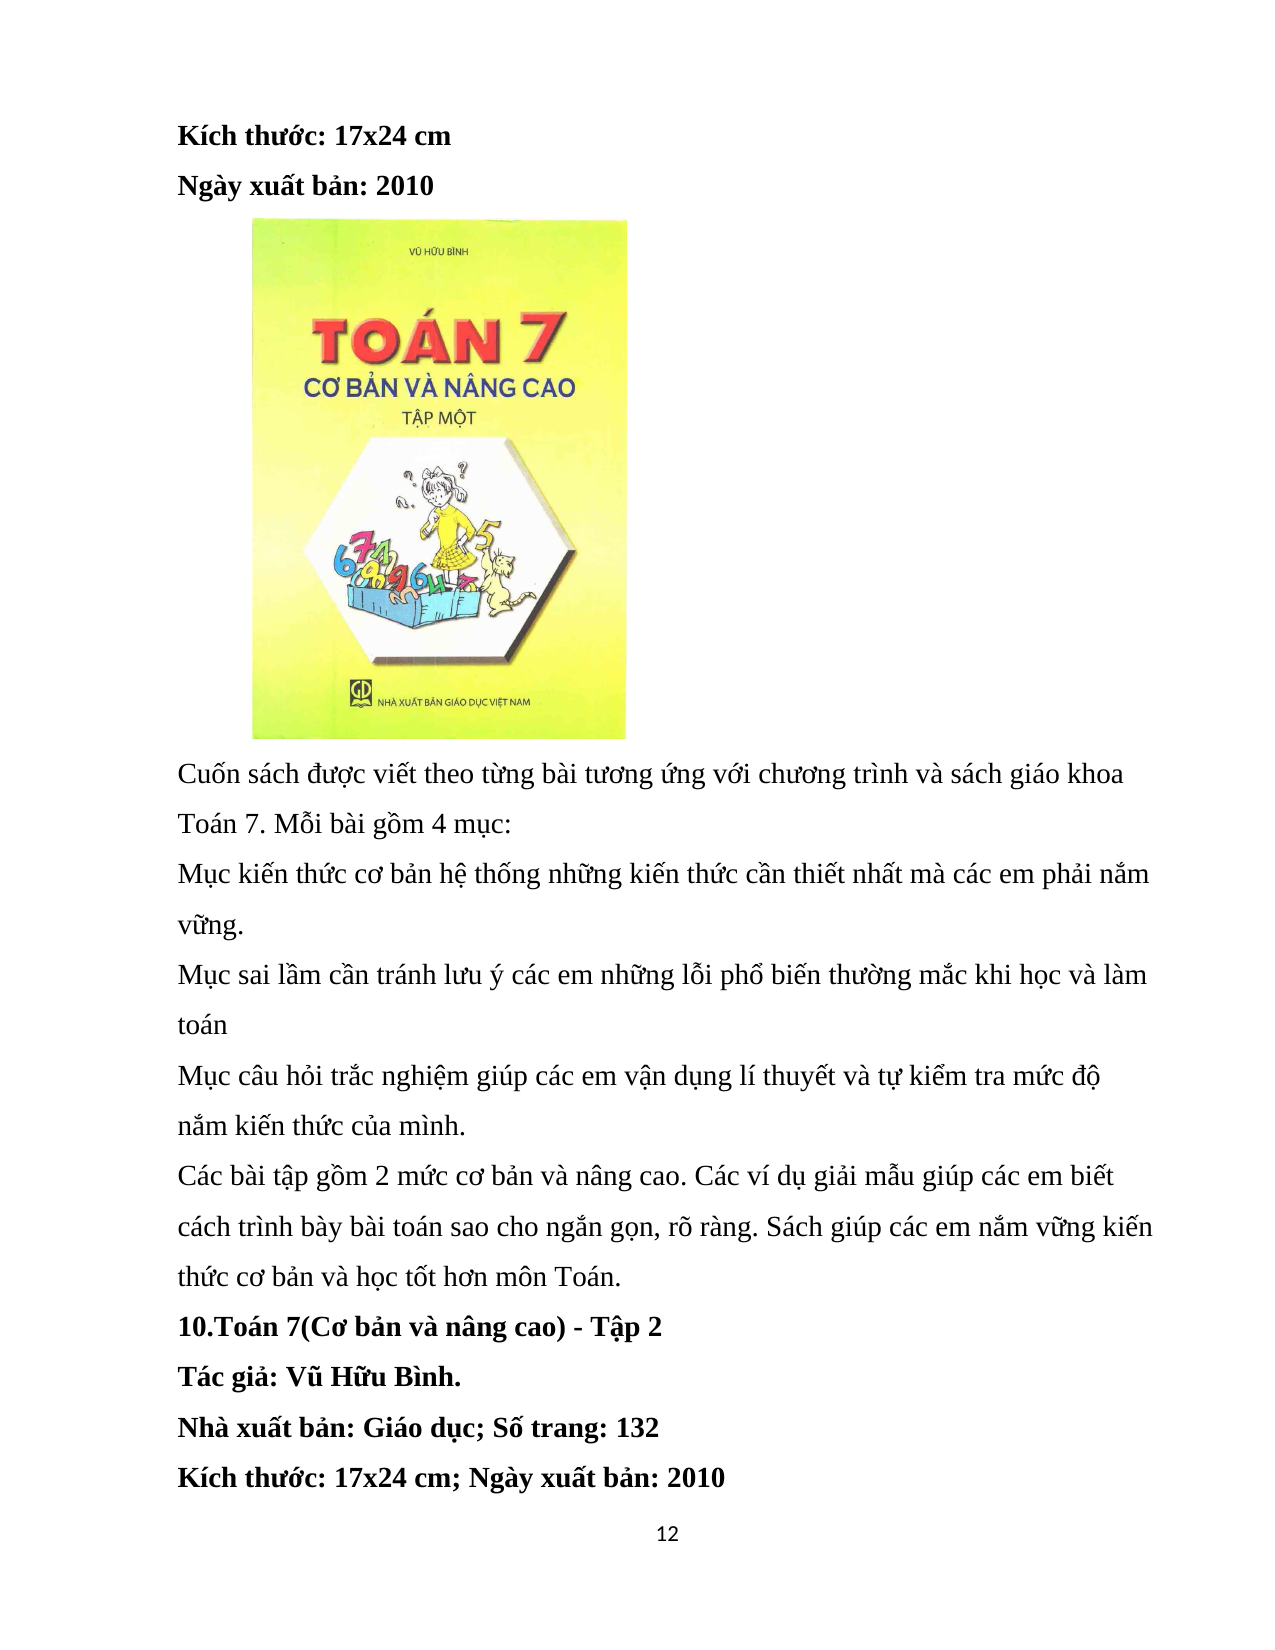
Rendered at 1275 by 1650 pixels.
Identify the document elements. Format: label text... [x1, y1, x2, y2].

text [177, 118, 1157, 202]
text Cuốn sách được viết theo từng bài tương ứng với chương trình và sách giáo khoa Toán 7. Mỗi bài gồm 4 mục: Mục kiến thức cơ bản hệ thống những kiến thức cần thiết nhất mà các em phải nắm vững. Mục sai lầm cần tránh lưu ý các em những lỗi phổ biến thường mắc khi học và làm toán Mục câu hỏi trắc nghiệm giúp các em vận dụng lí thuyết và tự kiểm tra mức độ nắm kiến thức của mình. Các bài tập gồm 2 mức cơ bản và nâng cao. Các ví dụ giải mẫu giúp các em biết cách trình bày bài toán sao cho ngắn gọn, rõ ràng. Sách giúp các em nắm vững kiến thức cơ bản và học tốt hơn môn Toán. 10.Toán 7(Cơ bản và nâng cao) - Tập 2 Tác giả: Vũ Hữu Bình. Nhà xuất bản: Giáo dục; Số trang: 132 Kích thước: 17x24 cm; Ngày xuất bản: 2010 [177, 756, 1157, 1494]
picture [252, 218, 628, 739]
